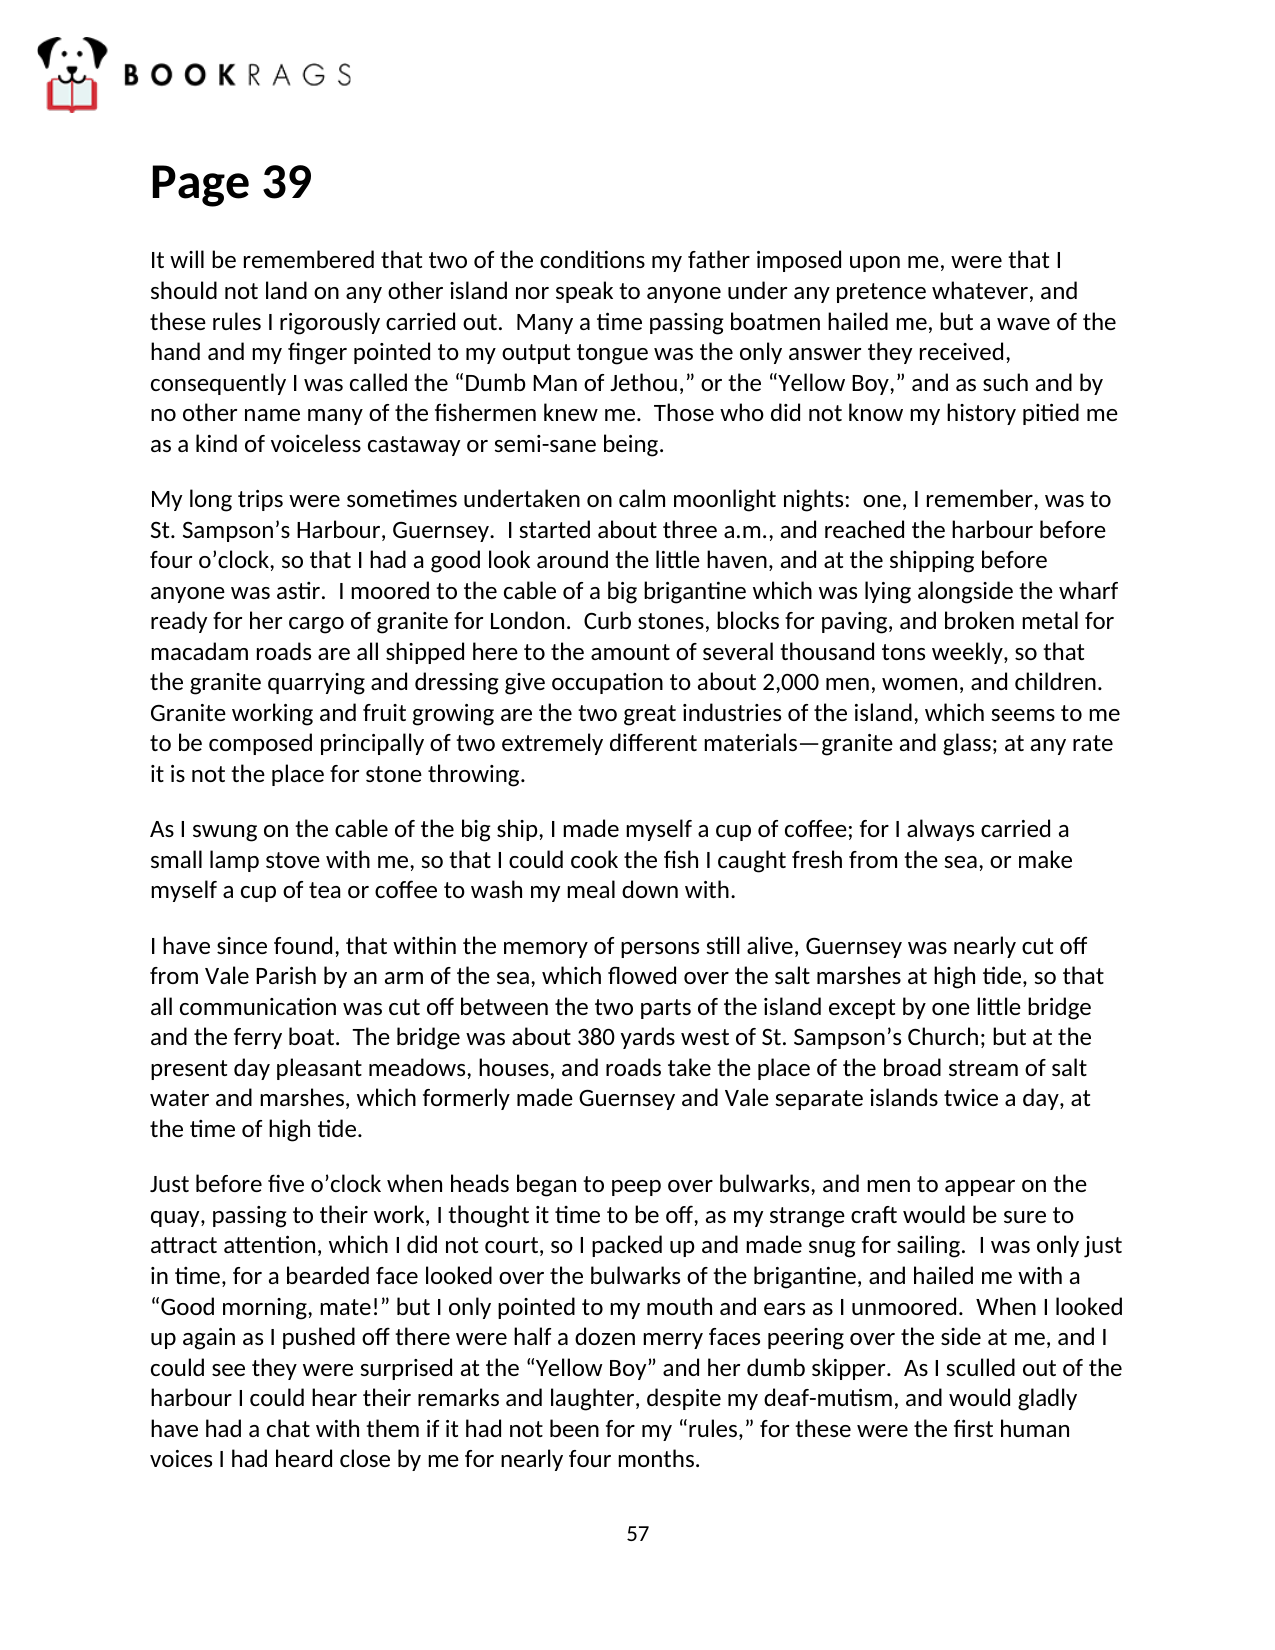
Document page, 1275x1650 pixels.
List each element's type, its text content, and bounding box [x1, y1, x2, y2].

text Just before five o’clock when heads began to peep over bulwarks, and men to appear on the quay, passing to their work, I thought it time to be off, as my strange craft would be sure to attract attention, which I did not court, so I packed up and made snug for sailing. I was only just in time, for a bearded face looked over the bulwarks of the brigantine, and hailed me with a “Good morning, mate!” but I only pointed to my mouth and ears as I unmoored. When I looked up again as I pushed off there were half a dozen merry faces peering over the side at me, and I could see they were surprised at the “Yellow Boy” and her dumb skipper. As I sculled out of the harbour I could hear their remarks and laughter, despite my deaf-mutism, and would gladly have had a chat with them if it had not been for my “rules,” for these were the first human voices I had heard close by me for nearly four months. [150, 1169, 1125, 1474]
text I have since found, that within the memory of persons still alive, Guernsey was nearly cut off from Vale Parish by an arm of the sea, which flowed over the salt marshes at high tide, so that all communication was cut off between the two parts of the island except by one little bridge and the ferry boat. The bridge was about 380 yards west of St. Sampson’s Church; but at the present day pleasant meadows, houses, and roads take the place of the broad stream of salt water and marshes, which formerly made Guernsey and Vale separate islands twice a day, at the time of high tide. [150, 930, 1125, 1144]
text Page 39 [150, 150, 1125, 211]
text As I swung on the cable of the big ship, I made myself a cup of coffee; for I always carried a small lamp stove with me, so that I could cook the fish I caught fresh from the sea, or make myself a cup of tea or coffee to wash my meal down with. [150, 813, 1125, 905]
text It will be remembered that two of the conditions my father imposed upon me, were that I should not land on any other island nor speak to anyone under any pretence whatever, and these rules I rigorously carried out. Many a time passing boatmen hailed me, but a wave of the hand and my finger pointed to my output tongue was the only answer they received, consequently I was called the “Dumb Man of Jethou,” or the “Yellow Boy,” and as such and by no other name many of the fishermen knew me. Those who did not know my history pitied me as a kind of voiceless castaway or semi-sane being. [150, 244, 1125, 458]
picture [37, 37, 351, 113]
text My long trips were sometimes undertaken on calm moonlight nights: one, I remember, was to St. Sampson’s Harbour, Guernsey. I started about three a.m., and reached the harbour before four o’clock, so that I had a good look around the little haven, and at the shipping before anyone was astir. I moored to the cable of a big brigantine which was lying alongside the wharf ready for her cargo of granite for London. Curb stones, blocks for paving, and broken metal for macadam roads are all shipped here to the amount of several thousand tons weekly, so that the granite quarrying and dressing give occupation to about 2,000 men, women, and children. Granite working and fruit growing are the two great industries of the island, which seems to me to be composed principally of two extremely different materials—­granite and glass; at any rate it is not the place for stone throwing. [150, 483, 1125, 788]
